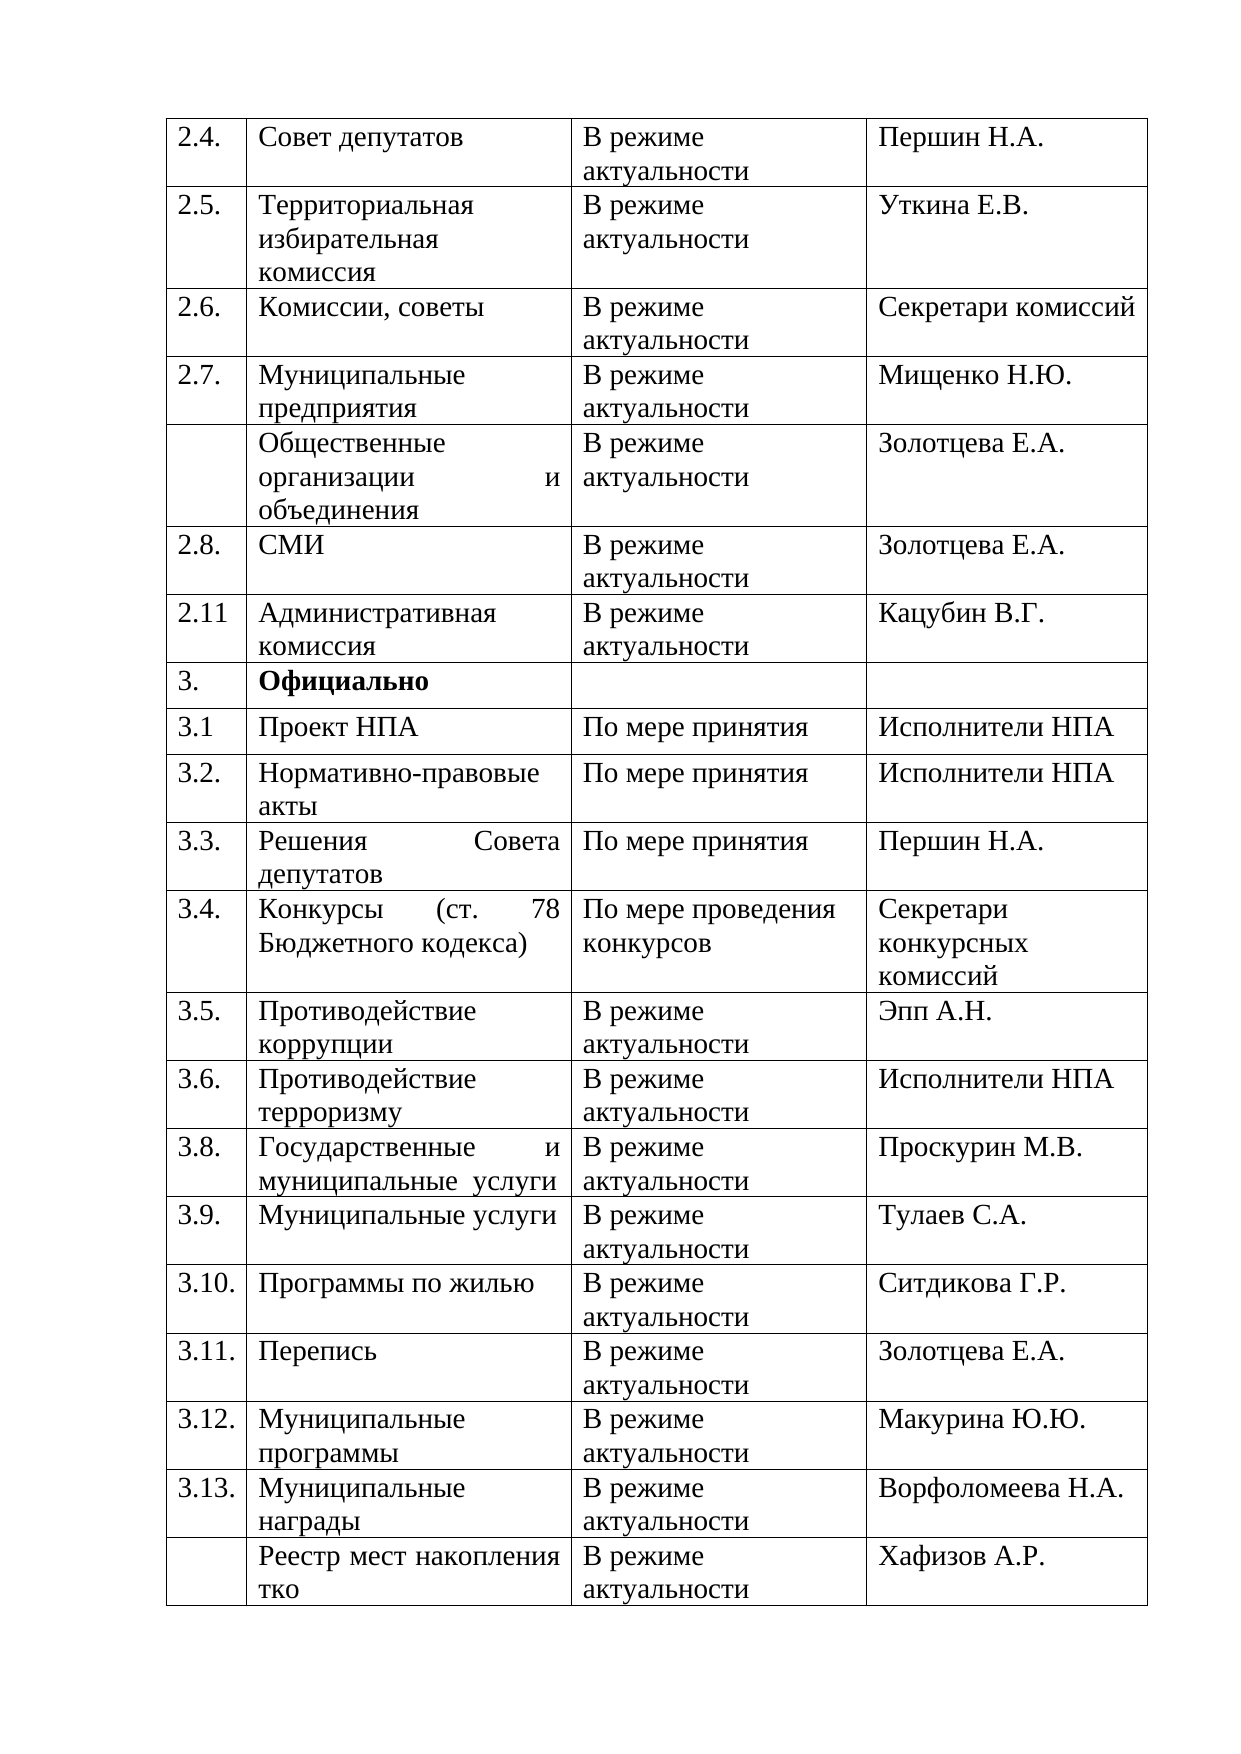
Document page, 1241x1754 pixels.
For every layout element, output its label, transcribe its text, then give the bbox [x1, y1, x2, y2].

table_cell В режиме актуальности [572, 357, 866, 424]
table_cell Ворфоломеева Н.А. [867, 1470, 1147, 1537]
table_cell 3.12. [167, 1402, 246, 1469]
table_cell 3.11. [167, 1334, 246, 1401]
table_cell Проскурин М.В. [867, 1129, 1147, 1196]
table_cell Першин Н.А. [867, 823, 1147, 890]
table_cell Перепись [247, 1334, 571, 1401]
table_cell В режиме актуальности [572, 1402, 866, 1469]
table_cell [572, 663, 866, 708]
table_cell Макурина Ю.Ю. [867, 1402, 1147, 1469]
table_cell Муниципальные услуги [247, 1197, 571, 1264]
table_cell Хафизов А.Р. [867, 1538, 1147, 1605]
table_cell 3.8. [167, 1129, 246, 1196]
table_cell Исполнители НПА [867, 1061, 1147, 1128]
table_cell В режиме актуальности [572, 1334, 866, 1401]
table_cell Мищенко Н.Ю. [867, 357, 1147, 424]
table_cell Исполнители НПА [867, 755, 1147, 822]
table_cell Конкурсы (ст. 78 Бюджетного кодекса) [247, 891, 571, 992]
table_cell 3.9. [167, 1197, 246, 1264]
table_cell 2.7. [167, 357, 246, 424]
table_cell Совет депутатов [247, 119, 571, 186]
table_cell [167, 1538, 246, 1605]
table_cell Тулаев С.А. [867, 1197, 1147, 1264]
table_cell Административная комиссия [247, 595, 571, 662]
table_cell Официально [247, 663, 571, 708]
table_cell 2.11 [167, 595, 246, 662]
table_cell В режиме актуальности [572, 1061, 866, 1128]
table_cell Противодействие терроризму [247, 1061, 571, 1128]
table_cell Золотцева Е.А. [867, 1334, 1147, 1401]
table_cell 2.6. [167, 289, 246, 356]
table_cell 3.1 [167, 709, 246, 754]
table_cell В режиме актуальности [572, 1470, 866, 1537]
table_cell В режиме актуальности [572, 187, 866, 288]
table_cell Уткина Е.В. [867, 187, 1147, 288]
table_cell Муниципальные программы [247, 1402, 571, 1469]
table_cell 2.5. [167, 187, 246, 288]
table_cell Кацубин В.Г. [867, 595, 1147, 662]
table_cell Золотцева Е.А. [867, 527, 1147, 594]
table_cell 3. [167, 663, 246, 708]
table_cell В режиме актуальности [572, 1129, 866, 1196]
table_cell Противодействие коррупции [247, 993, 571, 1060]
table_cell В режиме актуальности [572, 289, 866, 356]
table_cell Муниципальные предприятия [247, 357, 571, 424]
table_cell Нормативно-правовые акты [247, 755, 571, 822]
table_cell В режиме актуальности [572, 993, 866, 1060]
table_cell По мере принятия [572, 709, 866, 754]
table_cell 3.4. [167, 891, 246, 992]
table_cell Общественные организации и объединения [247, 425, 571, 526]
table_cell 3.10. [167, 1265, 246, 1332]
table_cell 2.4. [167, 119, 246, 186]
table_cell Эпп А.Н. [867, 993, 1147, 1060]
table_cell 3.6. [167, 1061, 246, 1128]
table_cell В режиме актуальности [572, 425, 866, 526]
table_cell [167, 425, 246, 526]
table_cell Золотцева Е.А. [867, 425, 1147, 526]
table_cell 3.3. [167, 823, 246, 890]
table_cell 3.2. [167, 755, 246, 822]
table_cell Государственные и муниципальные услуги [247, 1129, 571, 1196]
table_cell [867, 663, 1147, 708]
table_cell 3.13. [167, 1470, 246, 1537]
table_cell 2.8. [167, 527, 246, 594]
table_cell Секретари конкурсных комиссий [867, 891, 1147, 992]
table_cell Ситдикова Г.Р. [867, 1265, 1147, 1332]
table_cell Проект НПА [247, 709, 571, 754]
table_cell Исполнители НПА [867, 709, 1147, 754]
table_cell 3.5. [167, 993, 246, 1060]
table_cell СМИ [247, 527, 571, 594]
table_cell Секретари комиссий [867, 289, 1147, 356]
table_cell Программы по жилью [247, 1265, 571, 1332]
table_cell В режиме актуальности [572, 595, 866, 662]
table_cell В режиме актуальности [572, 1197, 866, 1264]
table_cell Решения Совета депутатов [247, 823, 571, 890]
table_cell По мере принятия [572, 755, 866, 822]
table_cell Территориальная избирательная комиссия [247, 187, 571, 288]
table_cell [572, 1538, 866, 1605]
table_cell Першин Н.А. [867, 119, 1147, 186]
table_cell В режиме актуальности [572, 527, 866, 594]
table_cell Муниципальные награды [247, 1470, 571, 1537]
table_cell По мере проведения конкурсов [572, 891, 866, 992]
table_cell В режиме актуальности [572, 1265, 866, 1332]
table_cell Реестр мест накопления тко [247, 1538, 571, 1605]
table_cell По мере принятия [572, 823, 866, 890]
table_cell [572, 119, 866, 186]
table_cell Комиссии, советы [247, 289, 571, 356]
